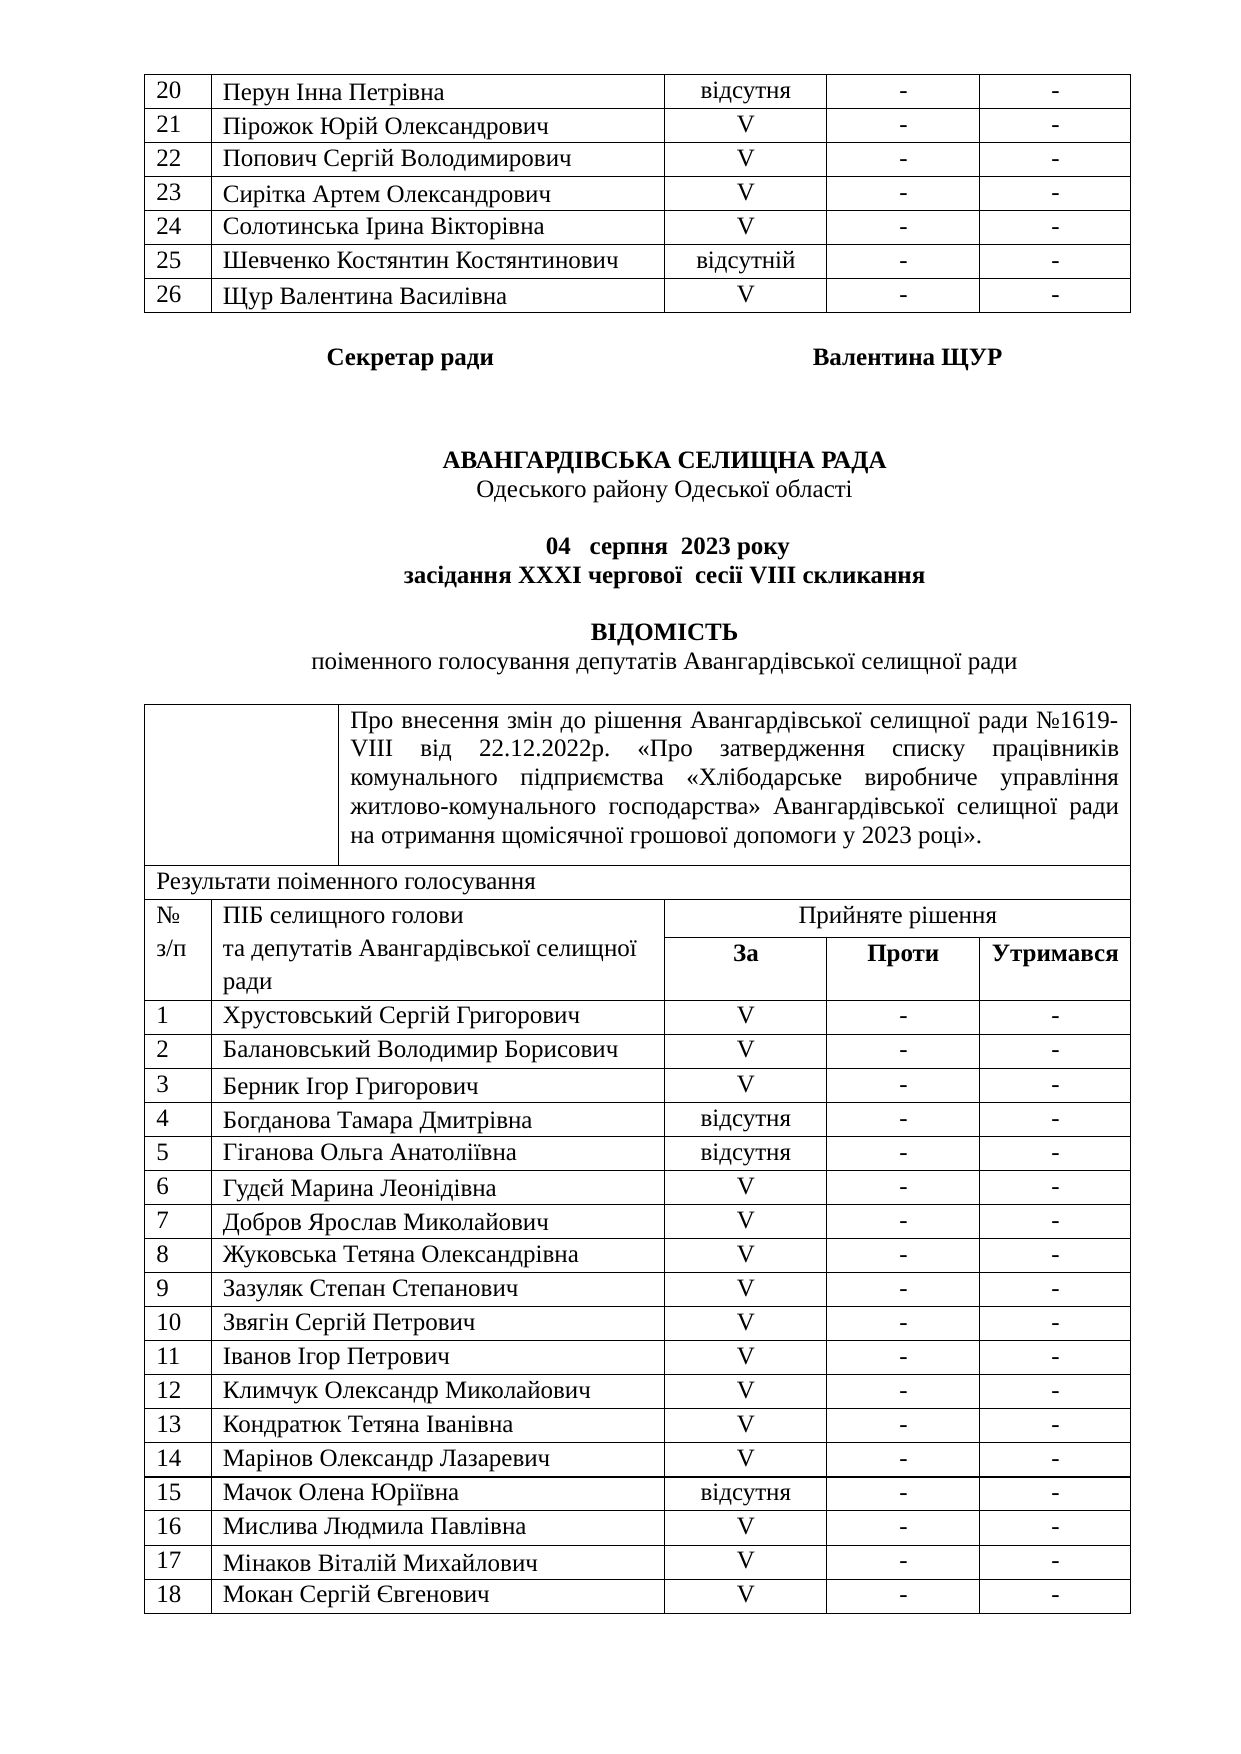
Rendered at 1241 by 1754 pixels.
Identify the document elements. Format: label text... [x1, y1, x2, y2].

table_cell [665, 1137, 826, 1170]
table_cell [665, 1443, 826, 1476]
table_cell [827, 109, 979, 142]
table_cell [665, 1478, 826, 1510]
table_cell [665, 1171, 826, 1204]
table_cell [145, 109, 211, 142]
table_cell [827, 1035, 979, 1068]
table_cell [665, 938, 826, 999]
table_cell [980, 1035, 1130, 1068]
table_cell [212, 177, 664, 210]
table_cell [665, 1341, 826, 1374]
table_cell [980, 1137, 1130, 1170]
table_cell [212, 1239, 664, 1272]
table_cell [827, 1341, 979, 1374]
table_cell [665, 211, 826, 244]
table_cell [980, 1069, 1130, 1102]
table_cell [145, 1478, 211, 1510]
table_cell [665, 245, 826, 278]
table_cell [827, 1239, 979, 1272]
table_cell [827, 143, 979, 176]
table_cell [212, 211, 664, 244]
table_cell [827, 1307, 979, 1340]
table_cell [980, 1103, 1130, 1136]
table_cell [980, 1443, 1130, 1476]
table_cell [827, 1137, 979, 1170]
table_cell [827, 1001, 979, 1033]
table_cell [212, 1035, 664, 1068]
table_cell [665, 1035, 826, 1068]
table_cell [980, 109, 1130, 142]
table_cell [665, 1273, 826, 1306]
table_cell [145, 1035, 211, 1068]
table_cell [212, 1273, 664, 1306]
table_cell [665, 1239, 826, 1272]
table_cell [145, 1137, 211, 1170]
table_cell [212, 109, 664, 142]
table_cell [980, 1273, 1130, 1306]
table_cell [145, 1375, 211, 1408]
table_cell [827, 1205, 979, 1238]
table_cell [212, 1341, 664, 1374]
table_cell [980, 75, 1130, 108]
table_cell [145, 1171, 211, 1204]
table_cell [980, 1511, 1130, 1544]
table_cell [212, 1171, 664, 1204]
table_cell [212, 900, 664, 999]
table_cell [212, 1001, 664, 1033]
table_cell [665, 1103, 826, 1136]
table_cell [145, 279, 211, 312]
text поіменного голосування депутатів Авангардівської селищної ради [148, 646, 1181, 675]
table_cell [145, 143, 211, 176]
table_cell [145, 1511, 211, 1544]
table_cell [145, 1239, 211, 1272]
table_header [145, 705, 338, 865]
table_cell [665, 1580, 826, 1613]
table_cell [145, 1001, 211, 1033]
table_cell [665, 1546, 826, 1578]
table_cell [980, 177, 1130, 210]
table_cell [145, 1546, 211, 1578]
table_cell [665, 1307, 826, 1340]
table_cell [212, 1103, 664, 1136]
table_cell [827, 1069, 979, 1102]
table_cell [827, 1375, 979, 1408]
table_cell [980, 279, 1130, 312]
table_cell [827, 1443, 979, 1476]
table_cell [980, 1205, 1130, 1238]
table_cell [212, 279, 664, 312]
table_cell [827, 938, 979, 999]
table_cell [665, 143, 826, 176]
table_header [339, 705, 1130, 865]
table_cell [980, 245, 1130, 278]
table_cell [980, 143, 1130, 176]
text засідання ХХХІ чергової сесії VІІІ скликання [148, 560, 1181, 589]
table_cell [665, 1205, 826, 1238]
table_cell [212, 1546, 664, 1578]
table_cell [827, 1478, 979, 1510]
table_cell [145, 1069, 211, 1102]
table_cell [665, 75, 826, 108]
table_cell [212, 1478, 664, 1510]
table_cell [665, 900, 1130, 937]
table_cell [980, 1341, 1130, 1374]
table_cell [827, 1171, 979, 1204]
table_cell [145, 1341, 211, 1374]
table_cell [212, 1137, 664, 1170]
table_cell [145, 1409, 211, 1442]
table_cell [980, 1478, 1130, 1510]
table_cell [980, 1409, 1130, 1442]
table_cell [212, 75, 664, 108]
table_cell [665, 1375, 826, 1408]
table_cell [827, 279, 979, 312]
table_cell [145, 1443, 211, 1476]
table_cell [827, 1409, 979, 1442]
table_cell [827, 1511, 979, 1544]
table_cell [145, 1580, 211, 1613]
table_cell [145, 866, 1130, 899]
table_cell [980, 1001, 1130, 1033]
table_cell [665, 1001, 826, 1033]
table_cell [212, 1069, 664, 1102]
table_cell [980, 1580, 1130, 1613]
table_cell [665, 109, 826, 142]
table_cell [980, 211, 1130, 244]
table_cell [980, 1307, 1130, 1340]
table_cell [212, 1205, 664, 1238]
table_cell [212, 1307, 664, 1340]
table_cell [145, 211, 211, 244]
text Одеського району Одеської області [148, 474, 1181, 502]
text АВАНГАРДІВСЬКА СЕЛИЩНА РАДА [148, 445, 1181, 474]
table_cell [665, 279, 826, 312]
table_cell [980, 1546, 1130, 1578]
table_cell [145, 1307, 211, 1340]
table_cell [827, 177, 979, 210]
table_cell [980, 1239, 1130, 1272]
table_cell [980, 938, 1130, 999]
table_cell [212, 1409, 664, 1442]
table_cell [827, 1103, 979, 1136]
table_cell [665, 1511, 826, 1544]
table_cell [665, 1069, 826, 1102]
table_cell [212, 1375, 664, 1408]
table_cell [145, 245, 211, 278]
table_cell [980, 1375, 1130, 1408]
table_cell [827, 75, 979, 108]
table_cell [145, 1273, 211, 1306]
text ВІДОМІСТЬ [148, 617, 1181, 646]
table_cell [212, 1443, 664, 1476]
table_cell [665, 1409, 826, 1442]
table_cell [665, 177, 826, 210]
text Секретар ради Валентина ЩУР [148, 342, 1181, 371]
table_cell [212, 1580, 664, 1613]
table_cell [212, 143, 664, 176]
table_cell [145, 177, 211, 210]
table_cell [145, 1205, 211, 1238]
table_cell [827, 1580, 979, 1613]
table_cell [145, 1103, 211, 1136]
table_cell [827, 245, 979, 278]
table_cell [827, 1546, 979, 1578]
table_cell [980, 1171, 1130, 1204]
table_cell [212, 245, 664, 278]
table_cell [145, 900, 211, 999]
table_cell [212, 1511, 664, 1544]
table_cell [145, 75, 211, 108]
text 04 серпня 2023 року [148, 531, 1181, 560]
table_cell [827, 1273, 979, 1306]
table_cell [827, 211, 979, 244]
